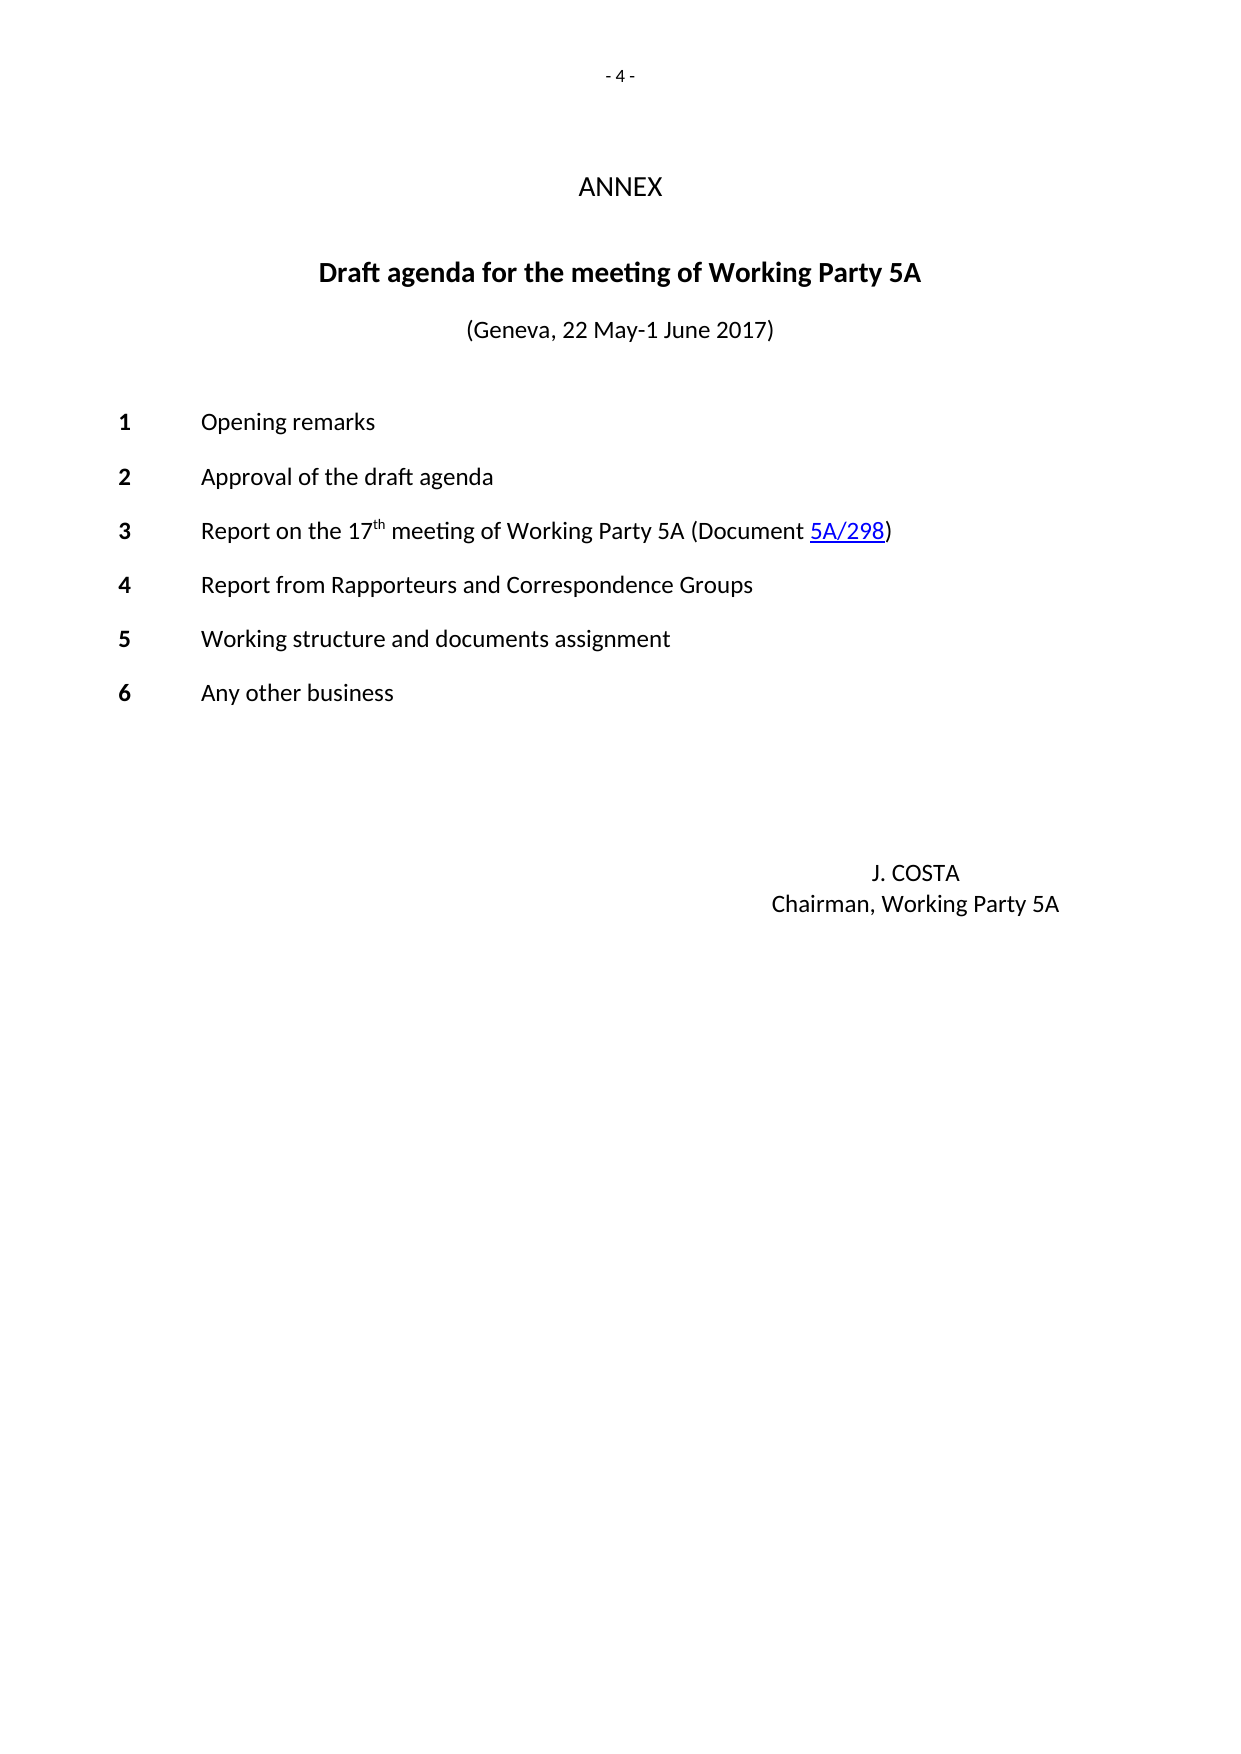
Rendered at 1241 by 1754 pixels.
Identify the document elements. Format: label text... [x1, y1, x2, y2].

title Draft agenda for the meeting of Working Party 5A [118, 254, 1122, 289]
text J. COSTA Chairman, Working Party 5A [118, 857, 1122, 918]
text ANNEX [118, 168, 1122, 204]
text 2 Approval of the draft agenda [118, 462, 1122, 491]
text 3 Report on the 17th meeting of Working Party 5A (Document 5A/298) [118, 516, 1122, 545]
text 5 Working structure and documents assignment [118, 624, 1122, 653]
text 6 Any other business [118, 678, 1122, 707]
title (Geneva, 22 May-1 June 2017) [118, 314, 1122, 345]
text 4 Report from Rapporteurs and Correspondence Groups [118, 570, 1122, 599]
text 1 Opening remarks [118, 407, 1122, 437]
